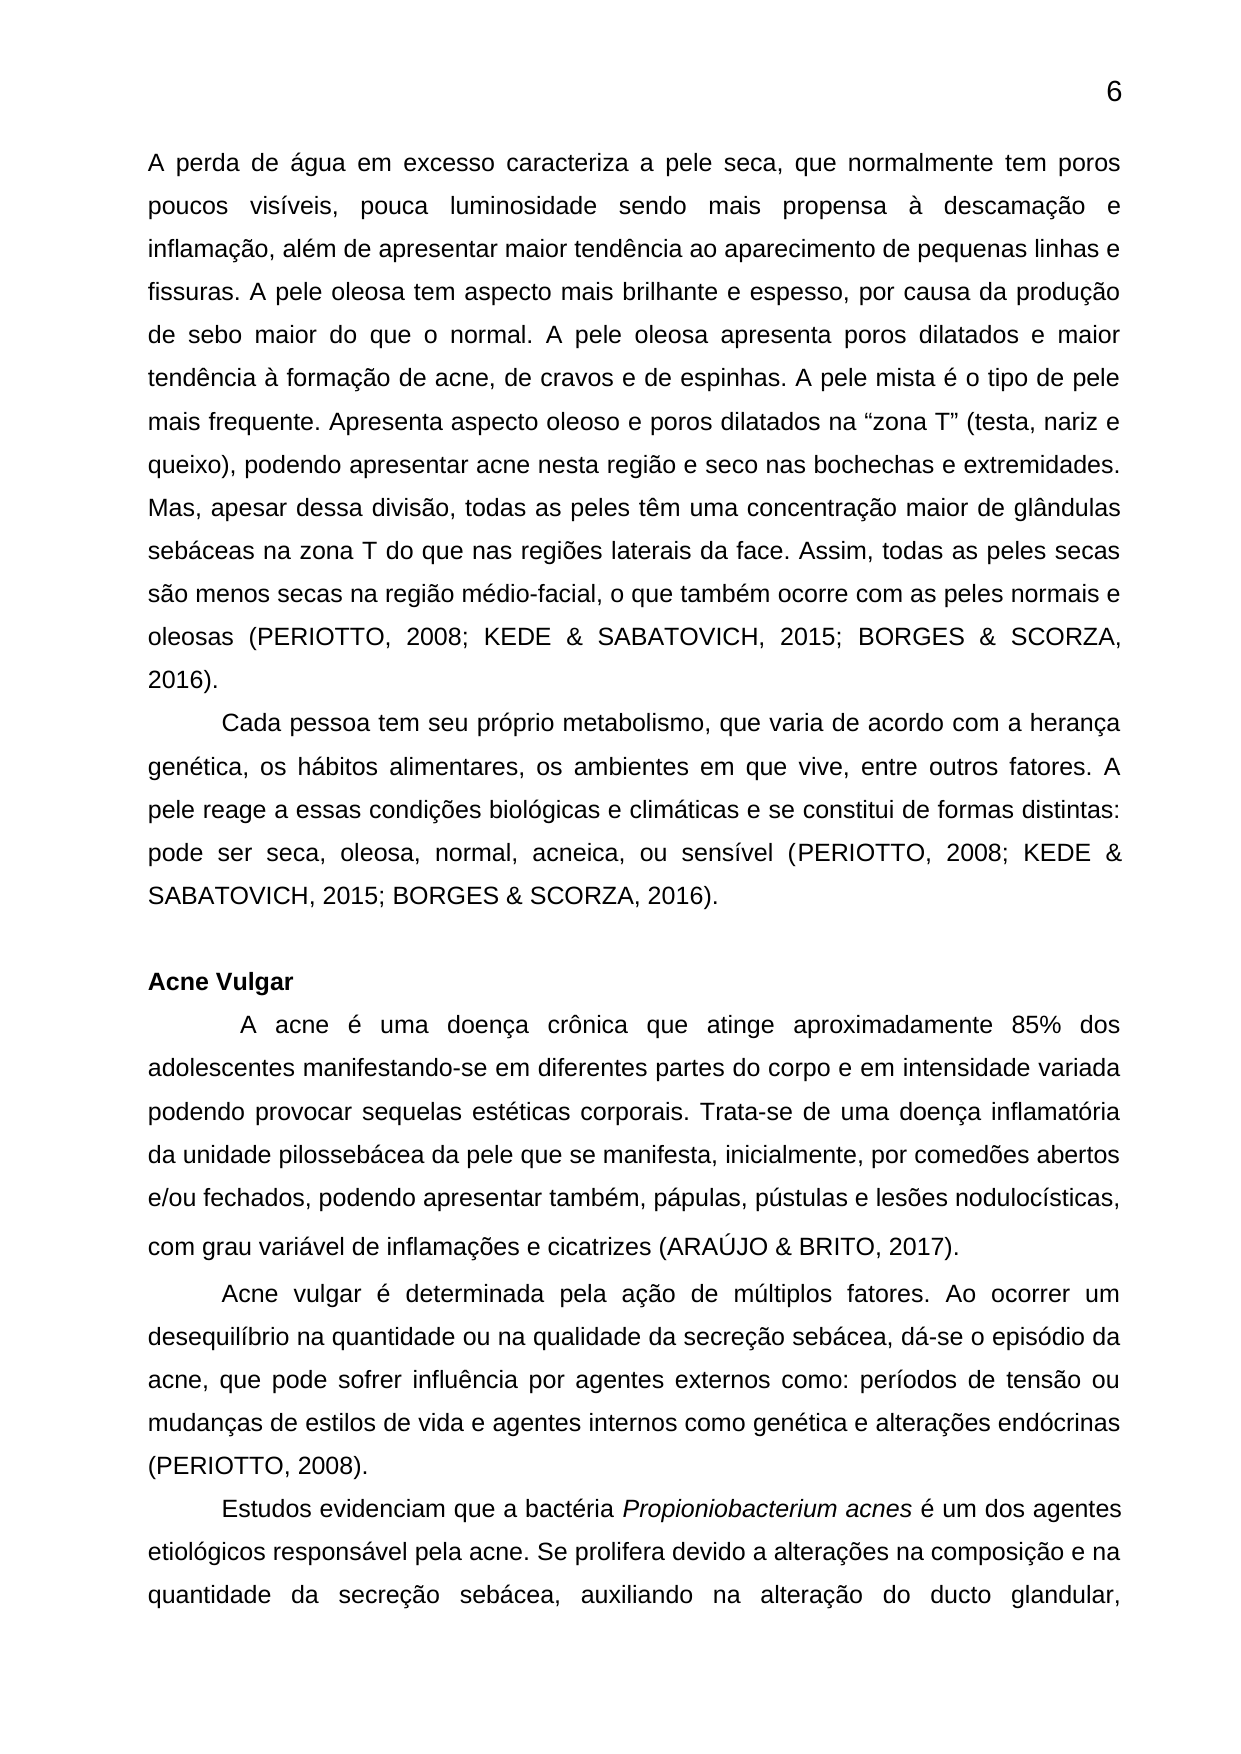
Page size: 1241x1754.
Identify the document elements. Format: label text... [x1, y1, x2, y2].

text Acne Vulgar [148, 967, 1122, 996]
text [148, 148, 1122, 694]
text A acne é uma doença crônica que atinge aproximadamente 85% dos adolescentes manifestando-se em diferentes partes do corpo e em intensidade variada podendo provocar sequelas estéticas corporais. Trata-se de uma doença inflamatória da unidade pilossebácea da pele que se manifesta, inicialmente, por comedões abertos e/ou fechados, podendo apresentar também, pápulas, pústulas e lesões nodulocísticas, com grau variável de inflamações e cicatrizes (ARAÚJO & BRITO, 2017). [148, 1010, 1122, 1262]
text Cada pessoa tem seu próprio metabolismo, que varia de acordo com a herança genética, os hábitos alimentares, os ambientes em que vive, entre outros fatores. A pele reage a essas condições biológicas e climáticas e se constitui de formas distintas: pode ser seca, oleosa, normal, acneica, ou sensível (PERIOTTO, 2008; KEDE & SABATOVICH, 2015; Borges & Scorza, 2016). [148, 708, 1122, 909]
text Acne vulgar é determinada pela ação de múltiplos fatores. Ao ocorrer um desequilíbrio na quantidade ou na qualidade da secreção sebácea, dá-se o episódio da acne, que pode sofrer influência por agentes externos como: períodos de tensão ou mudanças de estilos de vida e agentes internos como genética e alterações endócrinas (PERIOTTO, 2008). [148, 1278, 1122, 1480]
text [148, 1494, 1122, 1609]
